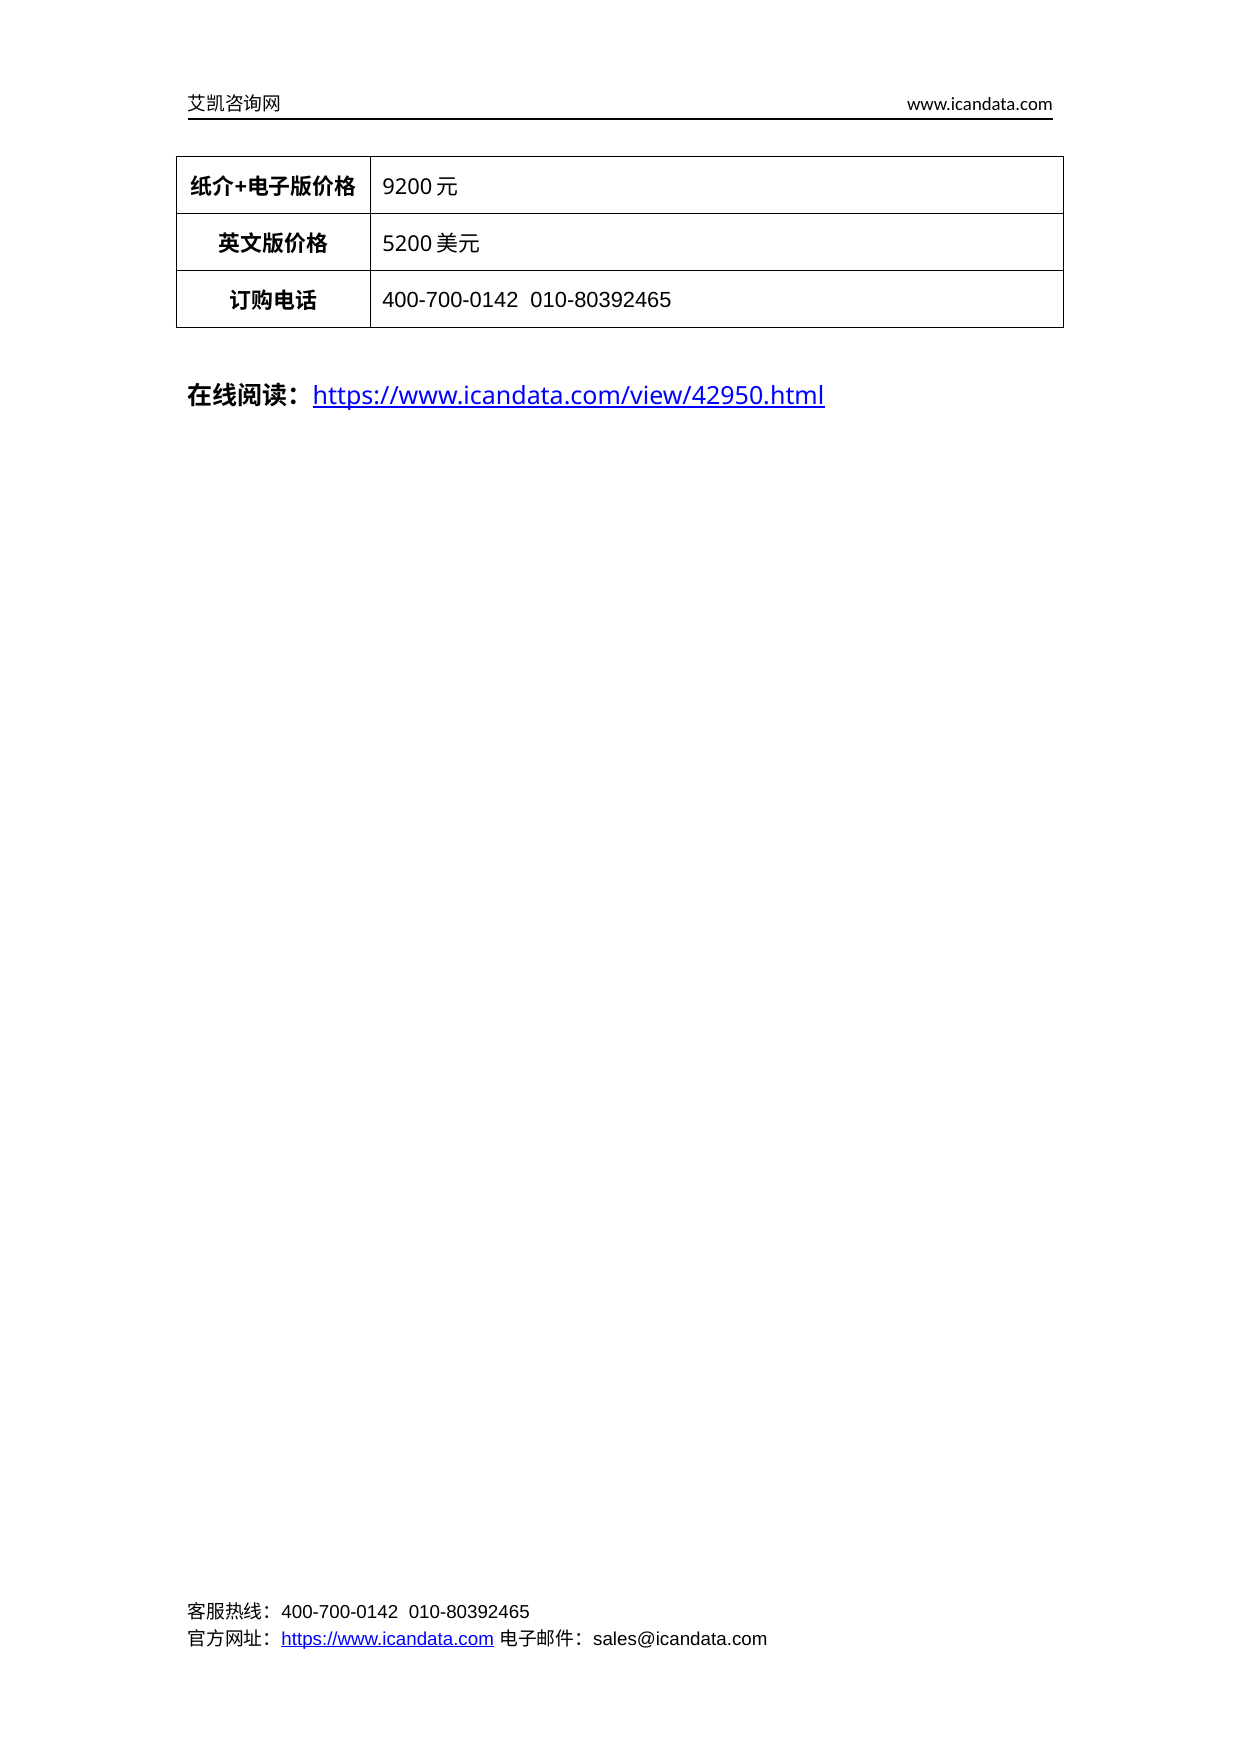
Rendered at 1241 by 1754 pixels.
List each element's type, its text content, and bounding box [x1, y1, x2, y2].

table_cell 9200元 [371, 157, 1063, 213]
table_cell 订购电话 [177, 271, 370, 327]
table_cell 400-700-0142 010-80392465 [371, 271, 1063, 327]
table_cell 英文版价格 [177, 214, 370, 270]
table_cell 纸介+电子版价格 [177, 157, 370, 213]
text 在线阅读：https://www.icandata.com/view/42950.html [187, 361, 1053, 426]
table_cell 5200美元 [371, 214, 1063, 270]
